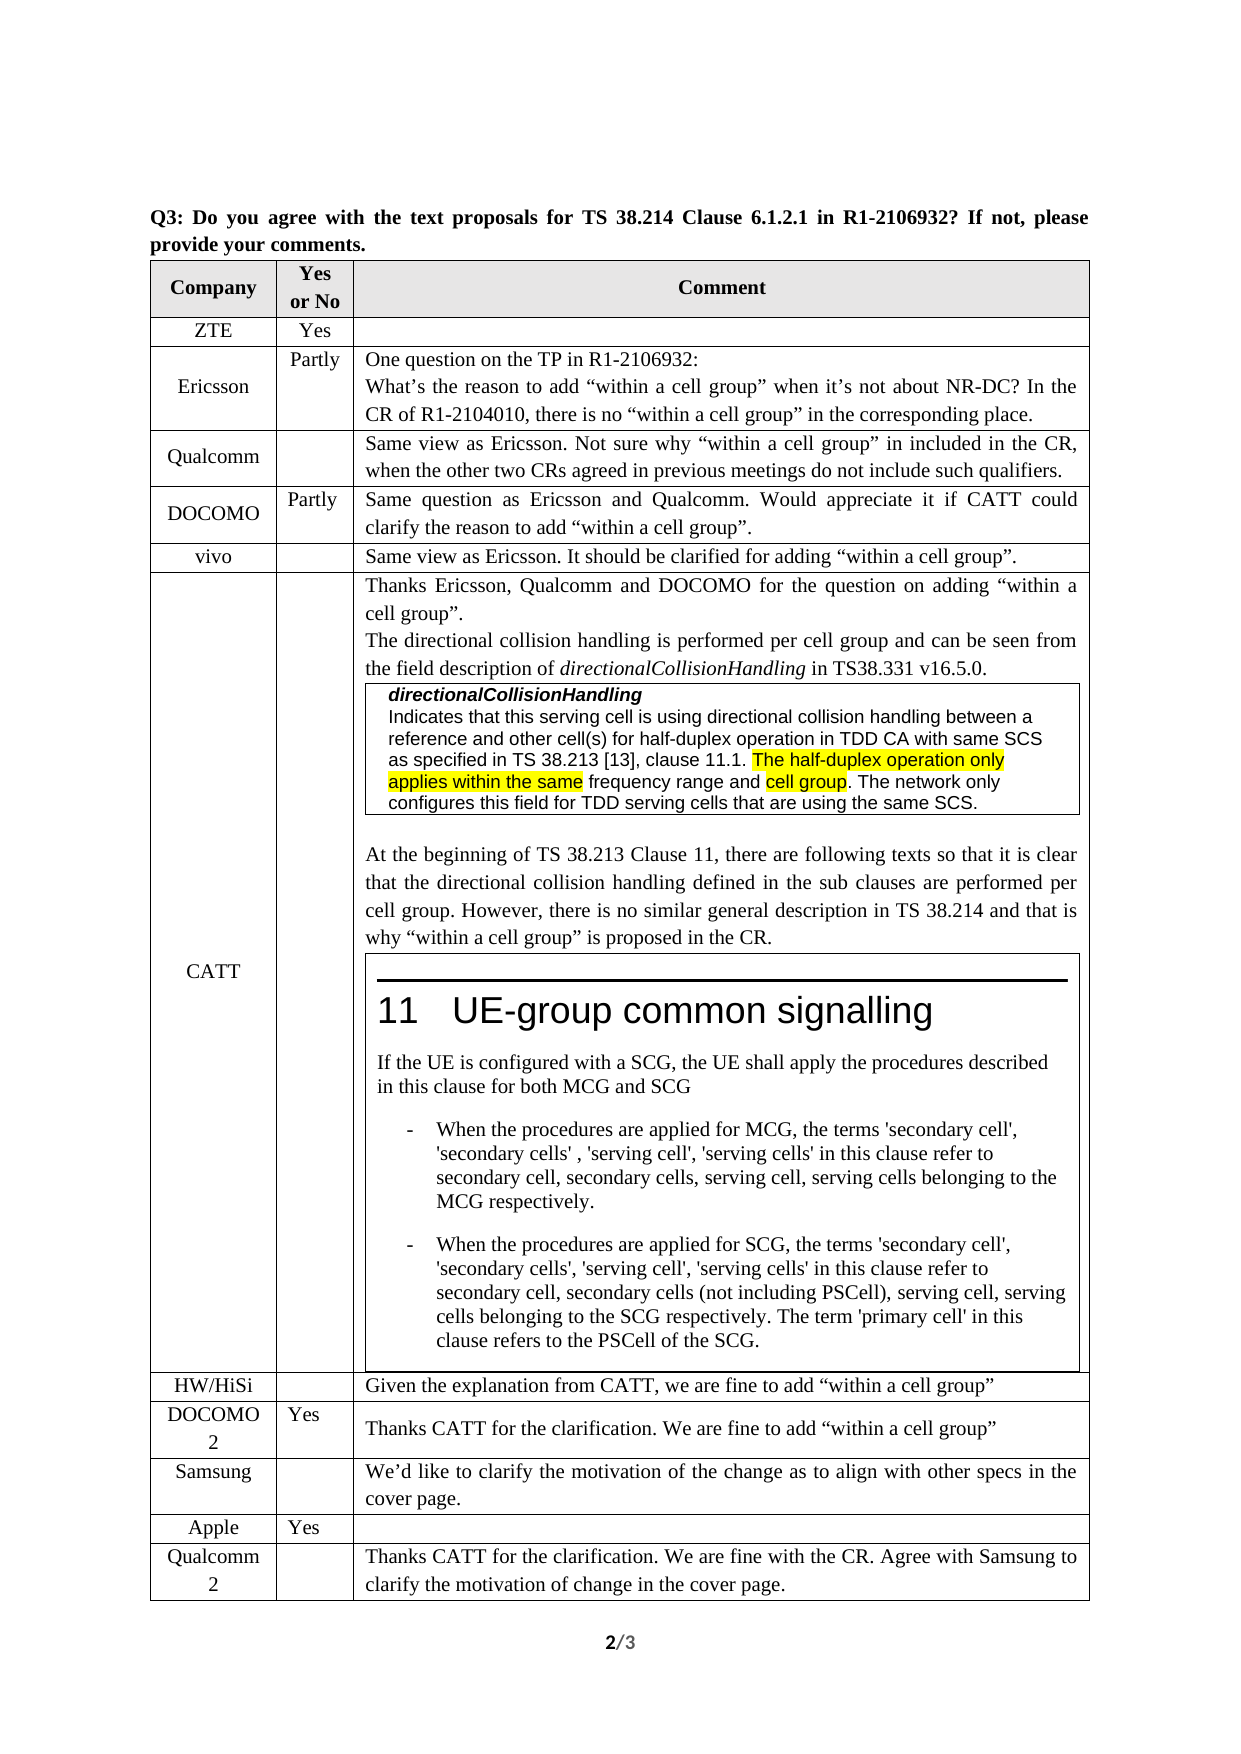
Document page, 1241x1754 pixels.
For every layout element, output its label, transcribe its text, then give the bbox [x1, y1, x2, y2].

table_cell Same view as Ericsson. Not sure why “within a cell group” in included in the CR, when the other two CRs agreed in previous meetings do not include such qualifiers. [354, 431, 1089, 486]
table_cell Same view as Ericsson. It should be clarified for adding “within a cell group”. [354, 544, 1089, 572]
table_cell [277, 544, 353, 572]
table_cell [354, 1515, 1089, 1543]
table_cell Partly [277, 487, 353, 543]
table_cell Qualcomm [151, 431, 276, 486]
table_header Comment [354, 261, 1089, 317]
table_cell Partly [277, 347, 353, 430]
table_cell Yes [277, 1515, 353, 1543]
table_cell Ericsson [151, 347, 276, 430]
table_cell DOCOMO2 [151, 1402, 276, 1458]
table_cell [277, 573, 353, 1372]
table_cell Apple [151, 1515, 276, 1543]
table_cell Same question as Ericsson and Qualcomm. Would appreciate it if CATT could clarify the reason to add “within a cell group”. [354, 487, 1089, 543]
table_cell Yes [277, 1402, 353, 1458]
table_header Company [151, 261, 276, 317]
table_cell One question on the TP in R1-2106932: What’s the reason to add “within a cell group” when it’s not about NR-DC? In the CR of R1-2104010, there is no “within a cell group” in the corresponding place. [354, 347, 1089, 430]
table_cell vivo [151, 544, 276, 572]
table_cell [277, 1544, 353, 1600]
text Q3: Do you agree with the text proposals for TS 38.214 Clause 6.1.2.1 in R1-2106932? If not, please provide your comments. [150, 205, 1090, 256]
table_header Yes or No [277, 261, 353, 317]
table_cell Qualcomm2 [151, 1544, 276, 1600]
table_cell Thanks CATT for the clarification. We are fine to add “within a cell group” [354, 1402, 1089, 1458]
table_cell Thanks CATT for the clarification. We are fine with the CR. Agree with Samsung to clarify the motivation of change in the cover page. [354, 1544, 1089, 1600]
table_cell [277, 1373, 353, 1401]
table_cell HW/HiSi [151, 1373, 276, 1401]
table_cell [277, 431, 353, 486]
table_cell ZTE [151, 318, 276, 346]
table_cell CATT [151, 573, 276, 1372]
table_cell We’d like to clarify the motivation of the change as to align with other specs in the cover page. [354, 1459, 1089, 1514]
table_cell Samsung [151, 1459, 276, 1514]
table_cell Thanks Ericsson, Qualcomm and DOCOMO for the question on adding “within a cell group”. The directional collision handling is performed per cell group and can be seen from the field description of directionalCollisionHandling in TS38.331 v16.5.0. At the beginning of TS 38.213 Clause 11, there are following texts so that it is clear that the directional collision handling defined in the sub clauses are performed per cell group. However, there is no similar general description in TS 38.214 and that is why “within a cell group” is proposed in the CR. [354, 573, 1089, 1372]
table_cell [354, 318, 1089, 346]
table_cell Given the explanation from CATT, we are fine to add “within a cell group” [354, 1373, 1089, 1401]
table_cell DOCOMO [151, 487, 276, 543]
table_cell [277, 1459, 353, 1514]
table_cell Yes [277, 318, 353, 346]
